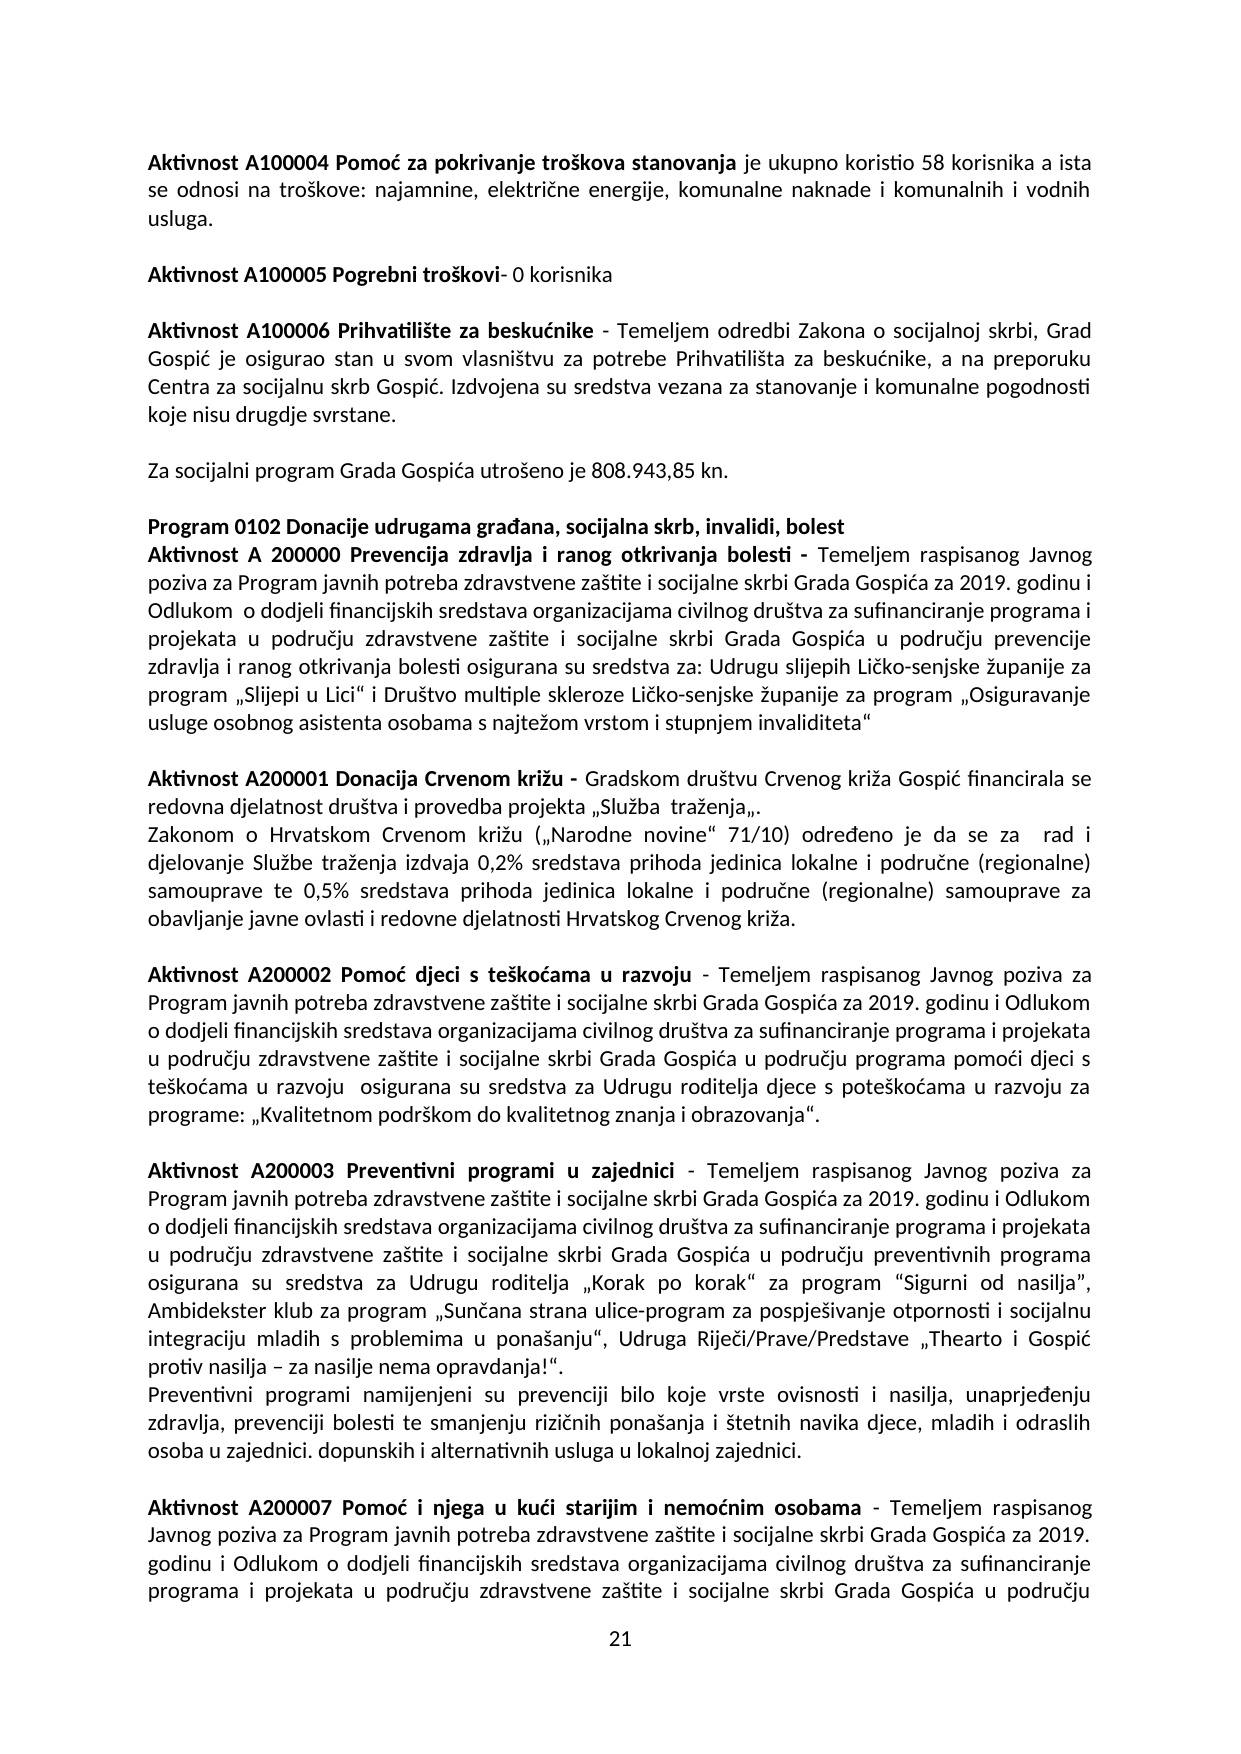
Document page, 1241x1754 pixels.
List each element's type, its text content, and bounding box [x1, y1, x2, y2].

text Aktivnost A200003 Preventivni programi u zajednici - Temeljem raspisanog Javnog poziva za Program javnih potreba zdravstvene zaštite i socijalne skrbi Grada Gospića za 2019. godinu i Odlukom o dodjeli financijskih sredstava organizacijama civilnog društva za sufinanciranje programa i projekata u području zdravstvene zaštite i socijalne skrbi Grada Gospića u području preventivnih programa osigurana su sredstva za Udrugu roditelja „Korak po korak“ za program “Sigurni od nasilja”, Ambidekster klub za program „Sunčana strana ulice-program za pospješivanje otpornosti i socijalnu integraciju mladih s problemima u ponašanju“, Udruga Riječi/Prave/Predstave „Thearto i Gospić protiv nasilja – za nasilje nema opravdanja!“. [148, 1156, 1093, 1381]
text Program 0102 Donacije udrugama građana, socijalna skrb, invalidi, bolest [148, 512, 1093, 540]
text Aktivnost A 200000 Prevencija zdravlja i ranog otkrivanja bolesti - Temeljem raspisanog Javnog poziva za Program javnih potreba zdravstvene zaštite i socijalne skrbi Grada Gospića za 2019. godinu i Odlukom o dodjeli financijskih sredstava organizacijama civilnog društva za sufinanciranje programa i projekata u području zdravstvene zaštite i socijalne skrbi Grada Gospića u području prevencije zdravlja i ranog otkrivanja bolesti osigurana su sredstva za: Udrugu slijepih Ličko-senjske županije za program „Slijepi u Lici“ i Društvo multiple skleroze Ličko-senjske županije za program „Osiguravanje usluge osobnog asistenta osobama s najtežom vrstom i stupnjem invaliditeta“ [148, 540, 1093, 736]
text Za socijalni program Grada Gospića utrošeno je 808.943,85 kn. [148, 456, 1093, 484]
text Aktivnost A100005 Pogrebni troškovi- 0 korisnika [148, 260, 1093, 288]
text Aktivnost A200001 Donacija Crvenom križu - Gradskom društvu Crvenog križa Gospić financirala se redovna djelatnost društva i provedba projekta „Služba traženja„. [148, 764, 1093, 820]
text Aktivnost A100006 Prihvatilište za beskućnike - Temeljem odredbi Zakona o socijalnoj skrbi, Grad Gospić je osigurao stan u svom vlasništvu za potrebe Prihvatilišta za beskućnike, a na preporuku Centra za socijalnu skrb Gospić. Izdvojena su sredstva vezana za stanovanje i komunalne pogodnosti koje nisu drugdje svrstane. [148, 316, 1093, 428]
text Preventivni programi namijenjeni su prevenciji bilo koje vrste ovisnosti i nasilja, unaprjeđenju zdravlja, prevenciji bolesti te smanjenju rizičnih ponašanja i štetnih navika djece, mladih i odraslih osoba u zajednici. dopunskih i alternativnih usluga u lokalnoj zajednici. [148, 1381, 1093, 1464]
text Zakonom o Hrvatskom Crvenom križu („Narodne novine“ 71/10) određeno je da se za rad i djelovanje Službe traženja izdvaja 0,2% sredstava prihoda jedinica lokalne i područne (regionalne) samouprave te 0,5% sredstava prihoda jedinica lokalne i područne (regionalne) samouprave za obavljanje javne ovlasti i redovne djelatnosti Hrvatskog Crvenog križa. [148, 820, 1093, 932]
text Aktivnost A200002 Pomoć djeci s teškoćama u razvoju - Temeljem raspisanog Javnog poziva za Program javnih potreba zdravstvene zaštite i socijalne skrbi Grada Gospića za 2019. godinu i Odlukom o dodjeli financijskih sredstava organizacijama civilnog društva za sufinanciranje programa i projekata u području zdravstvene zaštite i socijalne skrbi Grada Gospića u području programa pomoći djeci s teškoćama u razvoju osigurana su sredstva za Udrugu roditelja djece s poteškoćama u razvoju za programe: „Kvalitetnom podrškom do kvalitetnog znanja i obrazovanja“. [148, 960, 1093, 1128]
text Aktivnost A100004 Pomoć za pokrivanje troškova stanovanja je ukupno koristio 58 korisnika a ista se odnosi na troškove: najamnine, električne energije, komunalne naknade i komunalnih i vodnih usluga. [148, 148, 1093, 232]
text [148, 1493, 1093, 1605]
